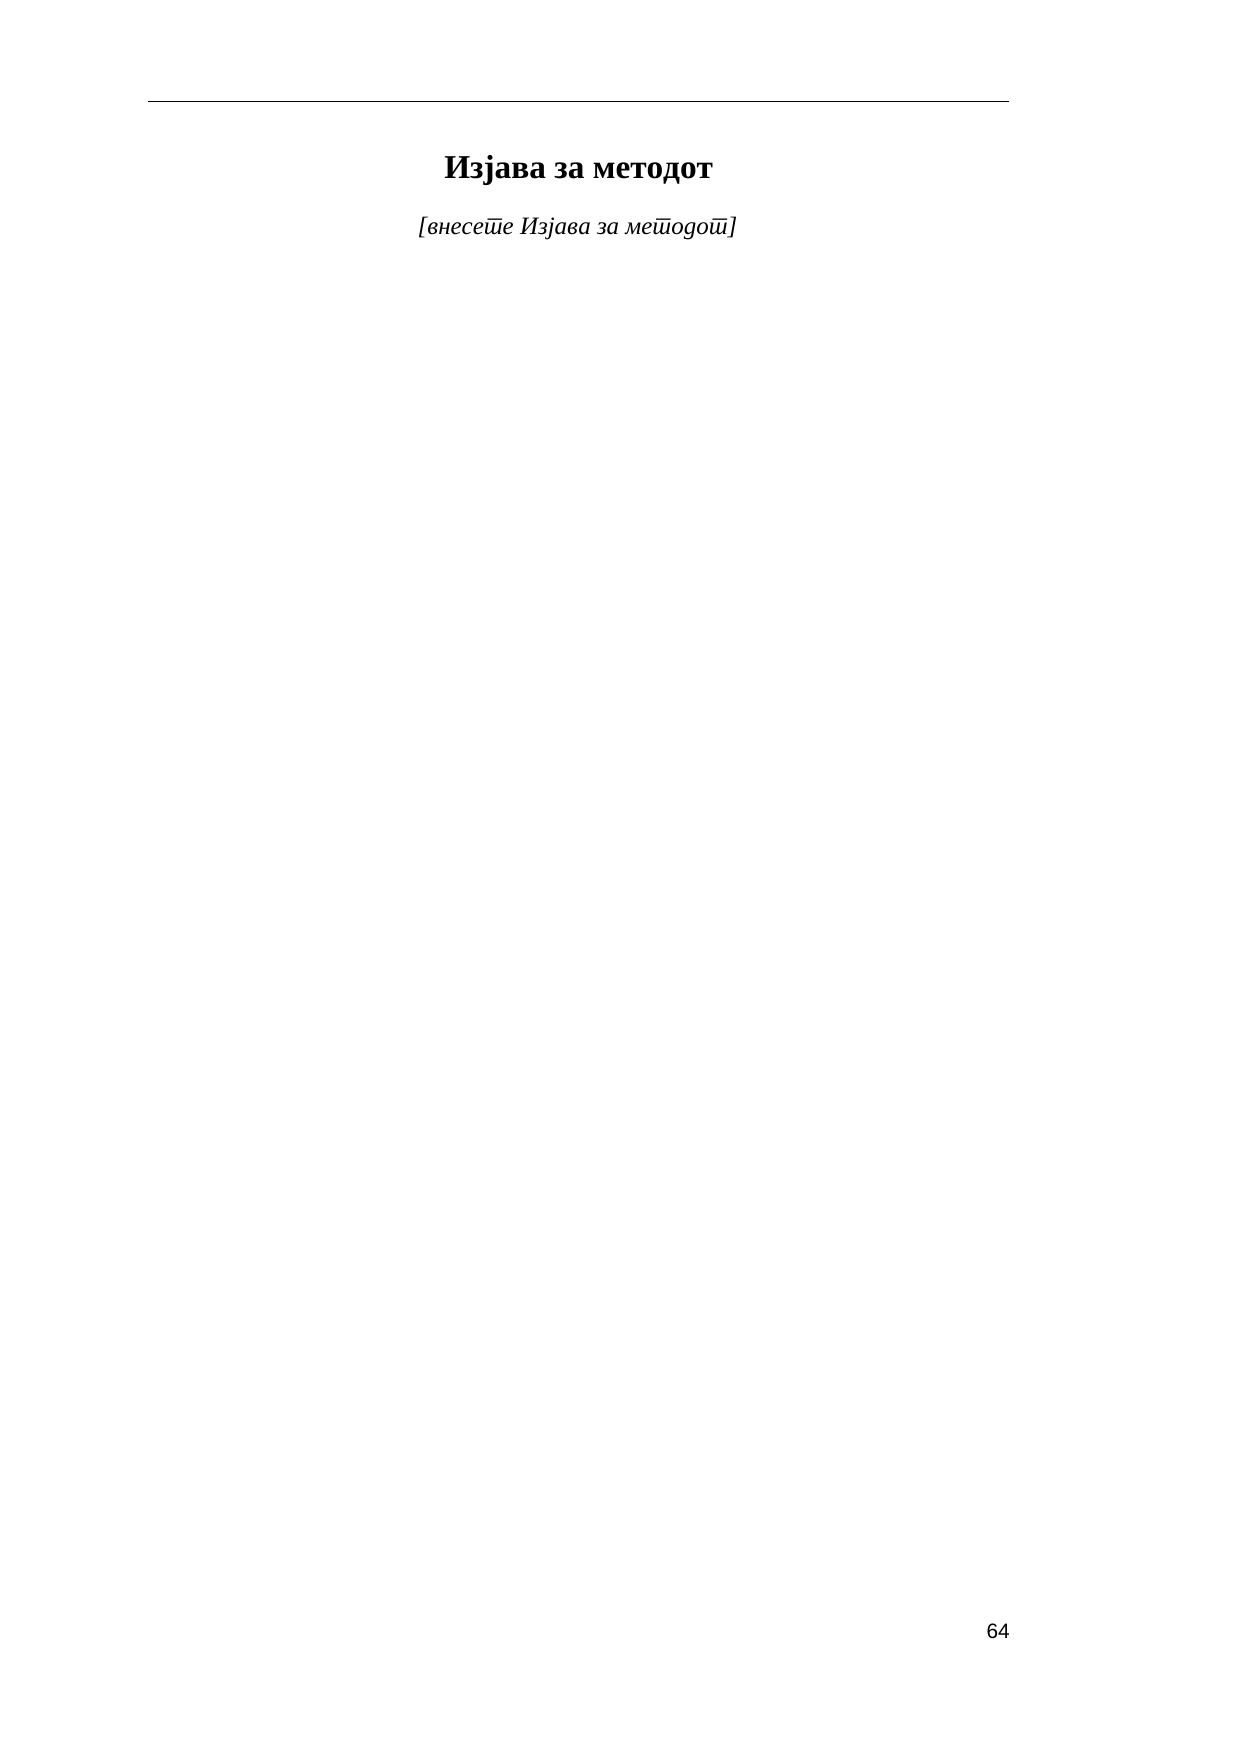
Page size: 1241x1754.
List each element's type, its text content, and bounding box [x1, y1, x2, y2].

text [внесете Изјава за методот] [148, 211, 1009, 240]
text Изјава за методот [148, 148, 1009, 186]
